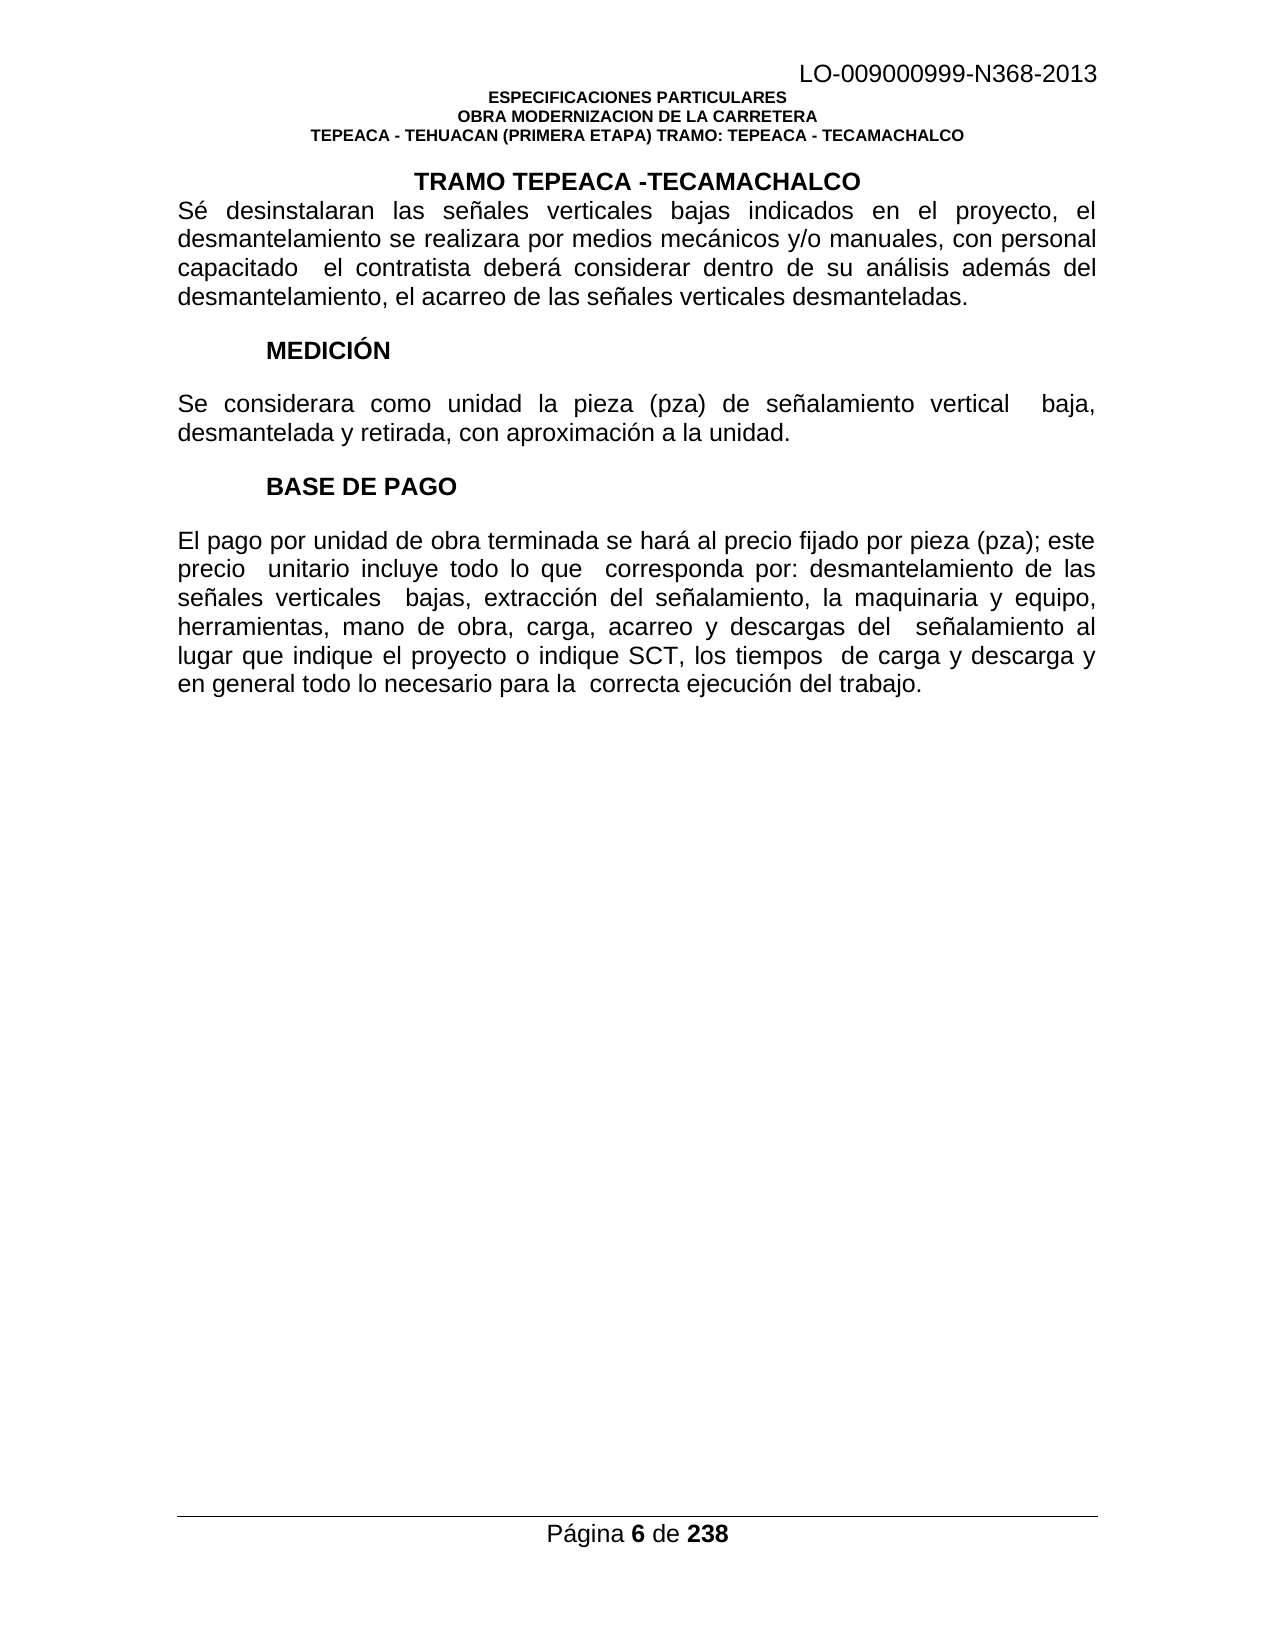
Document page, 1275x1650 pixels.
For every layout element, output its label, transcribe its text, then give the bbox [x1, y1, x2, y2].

text El pago por unidad de obra terminada se hará al precio fijado por pieza (pza); este precio unitario incluye todo lo que corresponda por: desmantelamiento de las señales verticales bajas, extracción del señalamiento, la maquinaria y equipo, herramientas, mano de obra, carga, acarreo y descargas del señalamiento al lugar que indique el proyecto o indique SCT, los tiempos de carga y descarga y en general todo lo necesario para la correcta ejecución del trabajo. [177, 526, 1098, 698]
text Se considerara como unidad la pieza (pza) de señalamiento vertical baja, desmantelada y retirada, con aproximación a la unidad. [177, 389, 1098, 447]
text Sé desinstalaran las señales verticales bajas indicados en el proyecto, el desmantelamiento se realizara por medios mecánicos y/o manuales, con personal capacitado el contratista deberá considerar dentro de su análisis además del desmantelamiento, el acarreo de las señales verticales desmanteladas. [177, 196, 1098, 311]
text BASE DE PAGO [266, 472, 1098, 501]
text MEDICIÓN [266, 336, 1098, 364]
